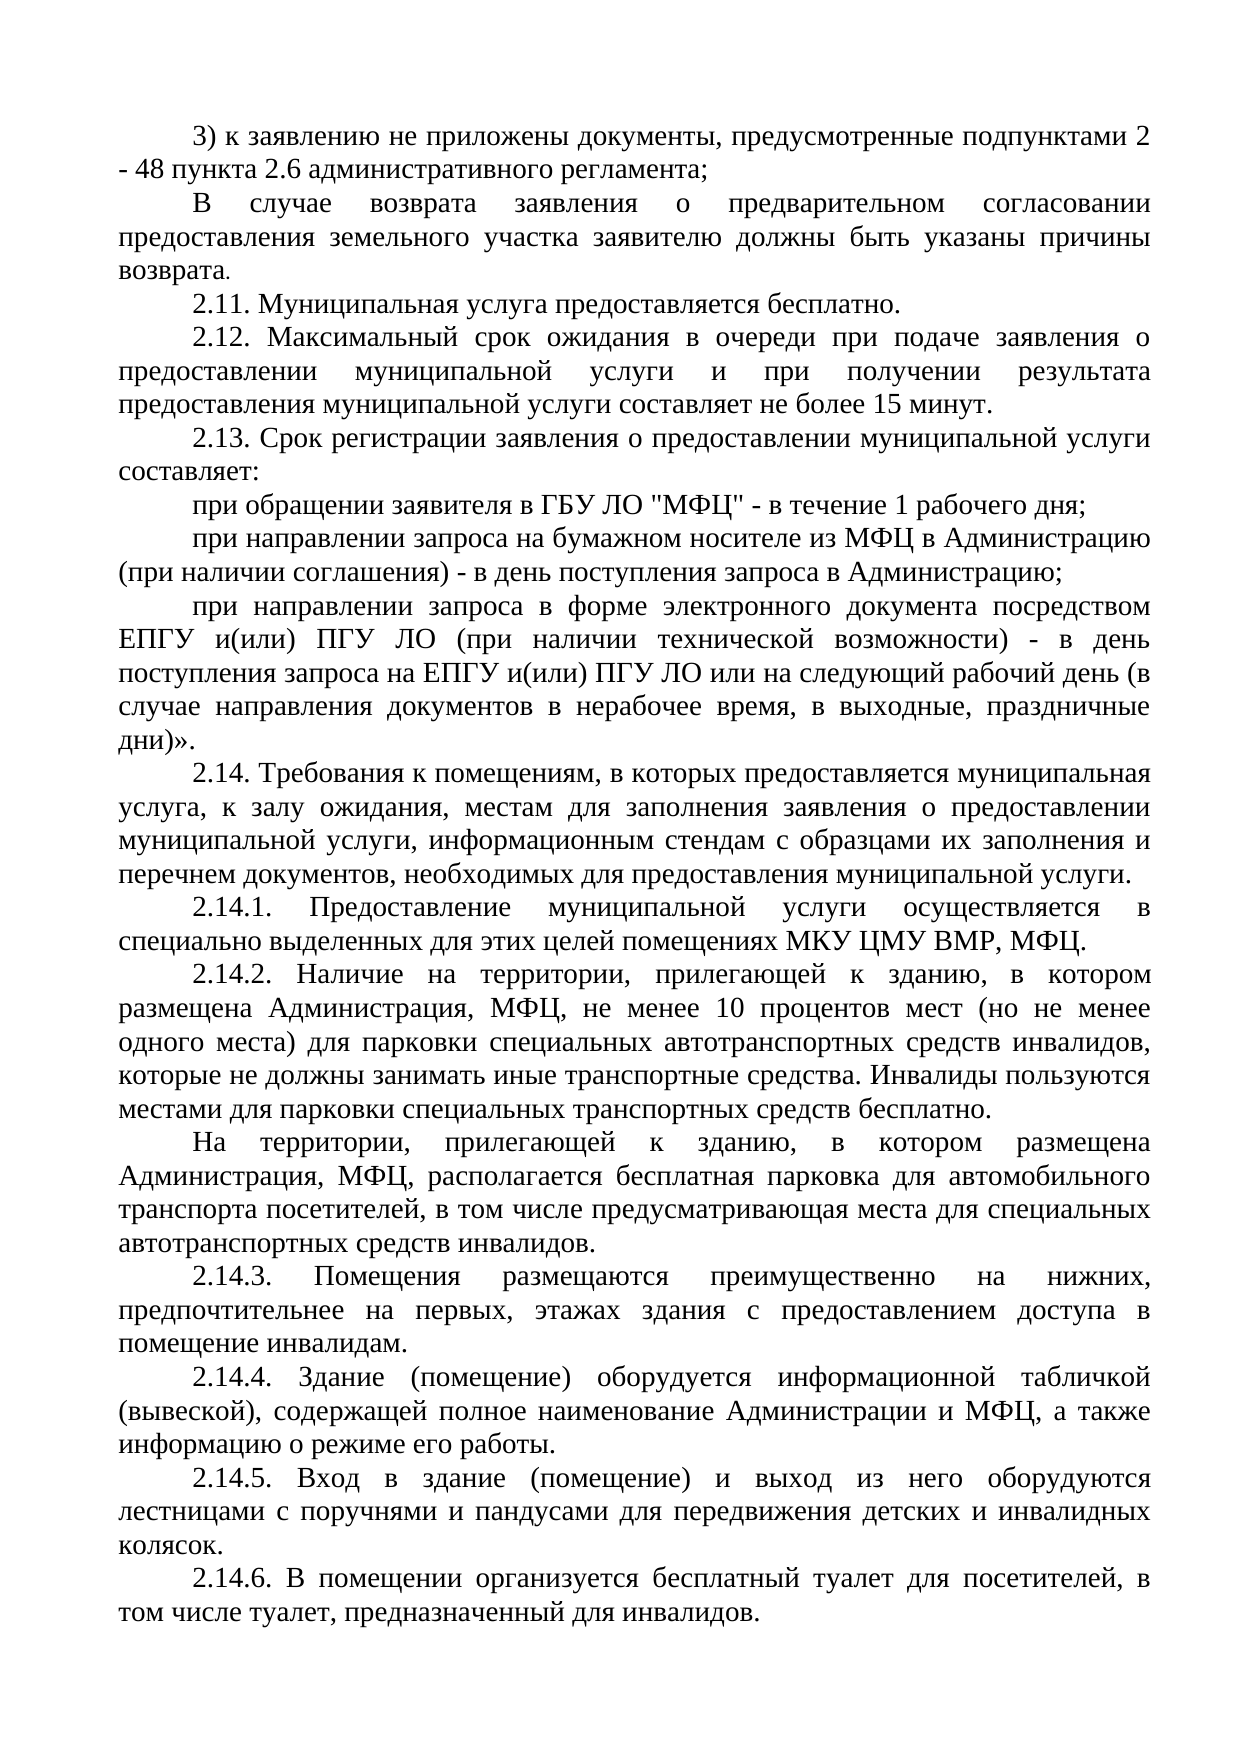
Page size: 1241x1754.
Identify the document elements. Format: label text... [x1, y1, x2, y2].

text 2.14.4. Здание (помещение) оборудуется информационной табличкой (вывеской), содержащей полное наименование Администрации и МФЦ, а также информацию о режиме его работы. [118, 1359, 1152, 1460]
text 2.14.1. Предоставление муниципальной услуги осуществляется в специально выделенных для этих целей помещениях МКУ ЦМУ ВМР, МФЦ. [118, 889, 1152, 957]
text 2.14.2. Наличие на территории, прилегающей к зданию, в котором размещена Администрация, МФЦ, не менее 10 процентов мест (но не менее одного места) для парковки специальных автотранспортных средств инвалидов, которые не должны занимать иные транспортные средства. Инвалиды пользуются местами для парковки специальных транспортных средств бесплатно. [118, 957, 1152, 1124]
text при направлении запроса в форме электронного документа посредством ЕПГУ и(или) ПГУ ЛО (при наличии технической возможности) - в день поступления запроса на ЕПГУ и(или) ПГУ ЛО или на следующий рабочий день (в случае направления документов в нерабочее время, в выходные, праздничные дни)». [118, 588, 1152, 755]
text 2.14.5. Вход в здание (помещение) и выход из него оборудуются лестницами с поручнями и пандусами для передвижения детских и инвалидных колясок. [118, 1460, 1152, 1560]
text при обращении заявителя в ГБУ ЛО "МФЦ" - в течение 1 рабочего дня; [118, 487, 1152, 521]
text 2.14.3. Помещения размещаются преимущественно на нижних, предпочтительнее на первых, этажах здания с предоставлением доступа в помещение инвалидам. [118, 1258, 1152, 1359]
text 2.13. Срок регистрации заявления о предоставлении муниципальной услуги составляет: [118, 420, 1152, 487]
text На территории, прилегающей к зданию, в котором размещена Администрация, МФЦ, располагается бесплатная парковка для автомобильного транспорта посетителей, в том числе предусматривающая места для специальных автотранспортных средств инвалидов. [118, 1124, 1152, 1258]
text 2.12. Максимальный срок ожидания в очереди при подаче заявления о предоставлении муниципальной услуги и при получении результата предоставления муниципальной услуги составляет не более 15 минут. [118, 319, 1152, 420]
text 3) к заявлению не приложены документы, предусмотренные подпунктами 2 - 48 пункта 2.6 административного регламента; [118, 118, 1152, 185]
text 2.14. Требования к помещениям, в которых предоставляется муниципальная услуга, к залу ожидания, местам для заполнения заявления о предоставлении муниципальной услуги, информационным стендам с образцами их заполнения и перечнем документов, необходимых для предоставления муниципальной услуги. [118, 755, 1152, 889]
text В случае возврата заявления о предварительном согласовании предоставления земельного участка заявителю должны быть указаны причины возврата. [118, 185, 1152, 286]
text 2.11. Муниципальная услуга предоставляется бесплатно. [118, 286, 1152, 319]
text 2.14.6. В помещении организуется бесплатный туалет для посетителей, в том числе туалет, предназначенный для инвалидов. [118, 1560, 1152, 1627]
text при направлении запроса на бумажном носителе из МФЦ в Администрацию (при наличии соглашения) - в день поступления запроса в Администрацию; [118, 521, 1152, 588]
